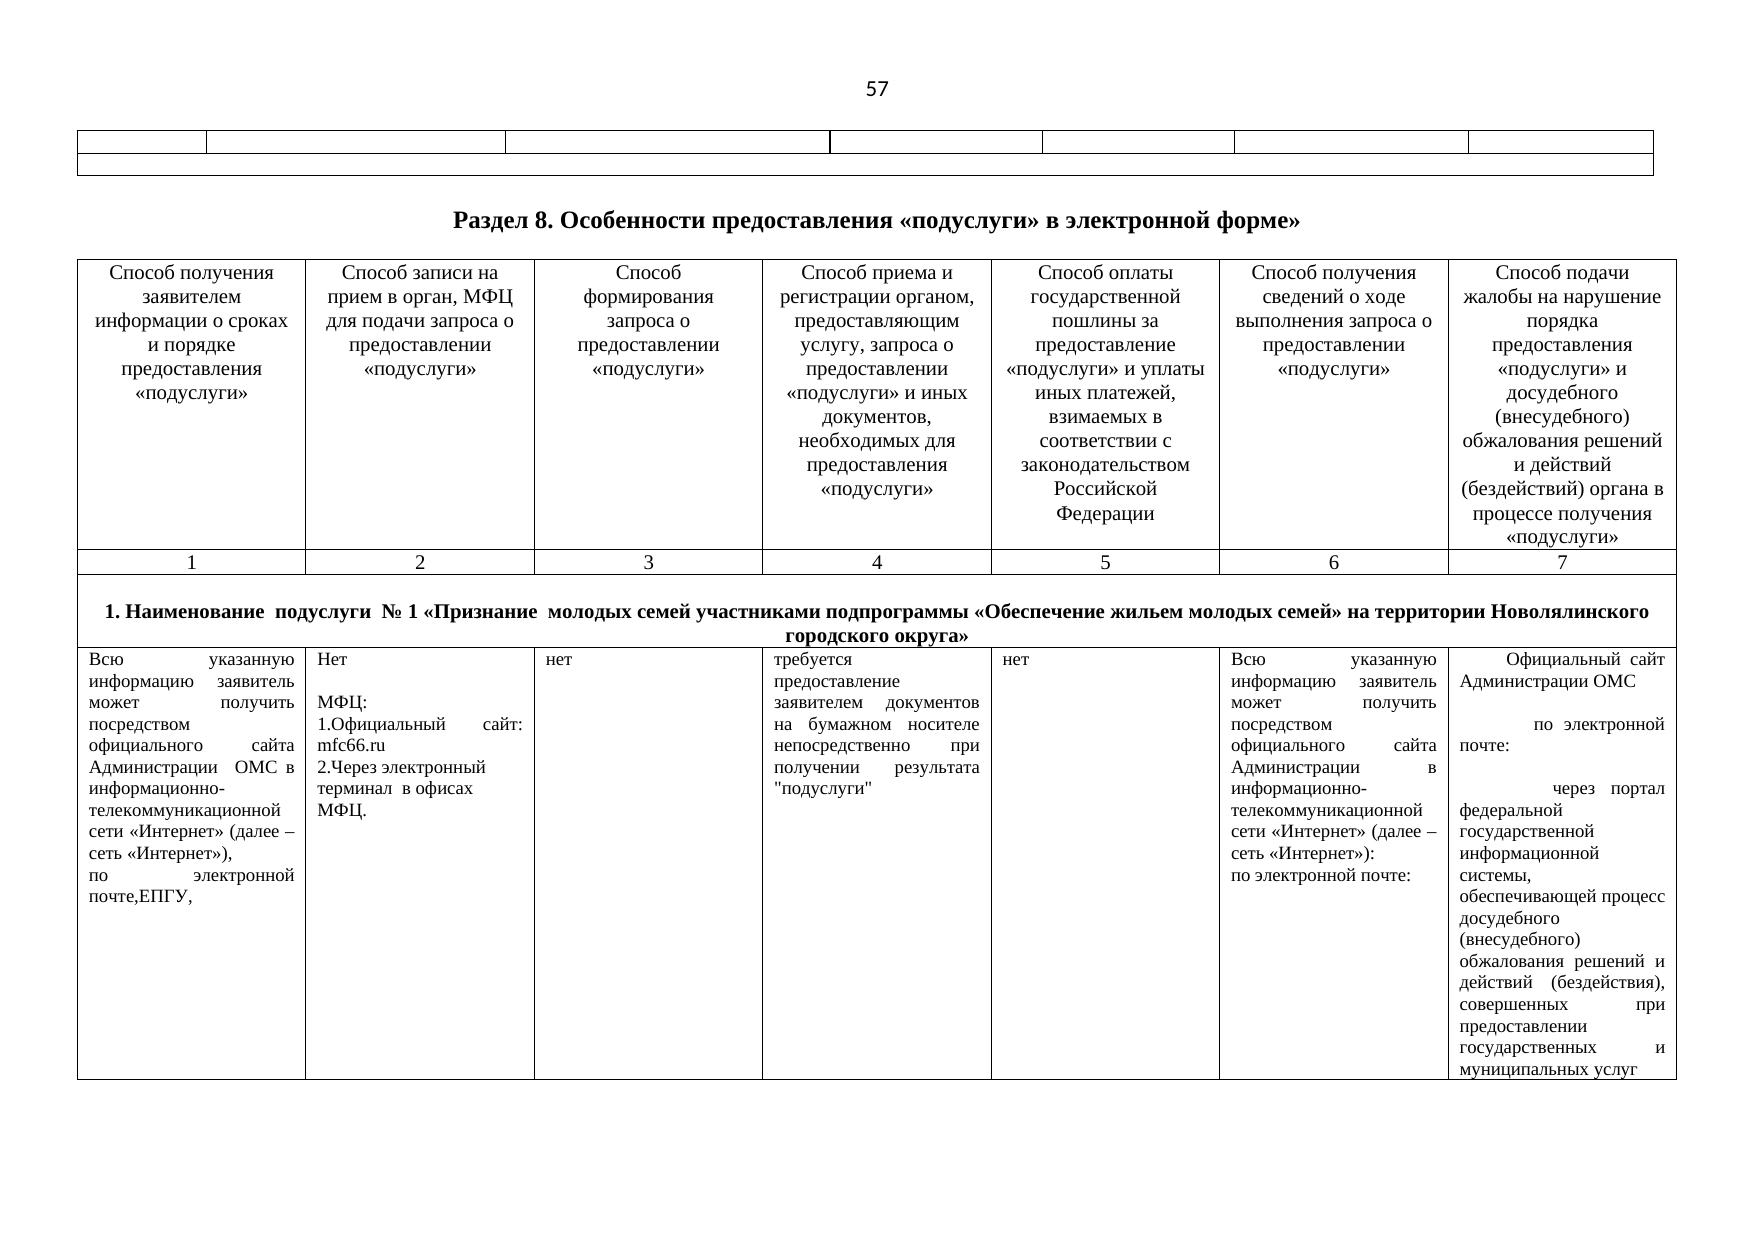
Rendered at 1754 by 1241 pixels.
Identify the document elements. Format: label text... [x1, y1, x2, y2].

table_cell 4 [763, 550, 991, 574]
table_cell 3 [535, 550, 762, 574]
table_cell требуется предоставление заявителем документов на бумажном носителе непосредственно при получении результата "подуслуги" [763, 648, 991, 1079]
table_cell нет [992, 648, 1219, 1079]
table_header Способ получения заявителем информации о сроках и порядке предоставления «подуслуги» [78, 260, 305, 548]
table_cell 1. Наименование подуслуги № 1 «Признание молодых семей участниками подпрограммы «Обеспечение жильем молодых семей» на территории Новолялинского городского округа» [78, 575, 1676, 647]
table_cell Всю указанную информацию заявитель может получить посредством официального сайта Администрации в информационно-телекоммуникационной сети «Интернет» (далее – сеть «Интернет»): по электронной почте: [1220, 648, 1448, 1079]
table_cell [78, 131, 206, 152]
table_header Способ оплаты государственной пошлины за предоставление «подуслуги» и уплаты иных платежей, взимаемых в соответствии с законодательством Российской Федерации [992, 260, 1219, 548]
table_cell 1 [78, 550, 305, 574]
table_cell нет [535, 648, 762, 1079]
table_cell 5 [992, 550, 1219, 574]
table_header Способ приема и регистрации органом, предоставляющим услугу, запроса о предоставлении «подуслуги» и иных документов, необходимых для предоставления «подуслуги» [763, 260, 991, 548]
table_cell [78, 154, 1653, 175]
table_cell 6 [1220, 550, 1448, 574]
table_cell [1043, 131, 1234, 152]
table_cell [831, 131, 1042, 152]
table_cell 2 [306, 550, 534, 574]
table_header Способ записи на прием в орган, МФЦ для подачи запроса о предоставлении «подуслуги» [306, 260, 534, 548]
table_cell Нет МФЦ: 1.Официальный сайт: mfc66.ru 2.Через электронный терминал в офисах МФЦ. [306, 648, 534, 1079]
table_header Способ получения сведений о ходе выполнения запроса о предоставлении «подуслуги» [1220, 260, 1448, 548]
table_cell 7 [1449, 550, 1676, 574]
text Раздел 8. Особенности предоставления «подуслуги» в электронной форме» [89, 205, 1665, 234]
table_cell [1235, 131, 1468, 152]
table_cell [1469, 131, 1653, 152]
table_cell [207, 131, 505, 152]
table_header Способ подачи жалобы на нарушение порядка предоставления «подуслуги» и досудебного (внесудебного) обжалования решений и действий (бездействий) органа в процессе получения «подуслуги» [1449, 260, 1676, 548]
table_cell Всю указанную информацию заявитель может получить посредством официального сайта Администрации ОМС в информационно-телекоммуникационной сети «Интернет» (далее – сеть «Интернет»), по электронной почте,ЕПГУ, [78, 648, 305, 1079]
table_cell Официальный сайт Администрации ОМС по электронной почте: через портал федеральной государственной информационной системы, обеспечивающей процесс досудебного (внесудебного) обжалования решений и действий (бездействия), совершенных при предоставлении государственных и муниципальных услуг [1449, 648, 1676, 1079]
table_header Способ формирования запроса о предоставлении «подуслуги» [535, 260, 762, 548]
table_cell [506, 131, 829, 152]
